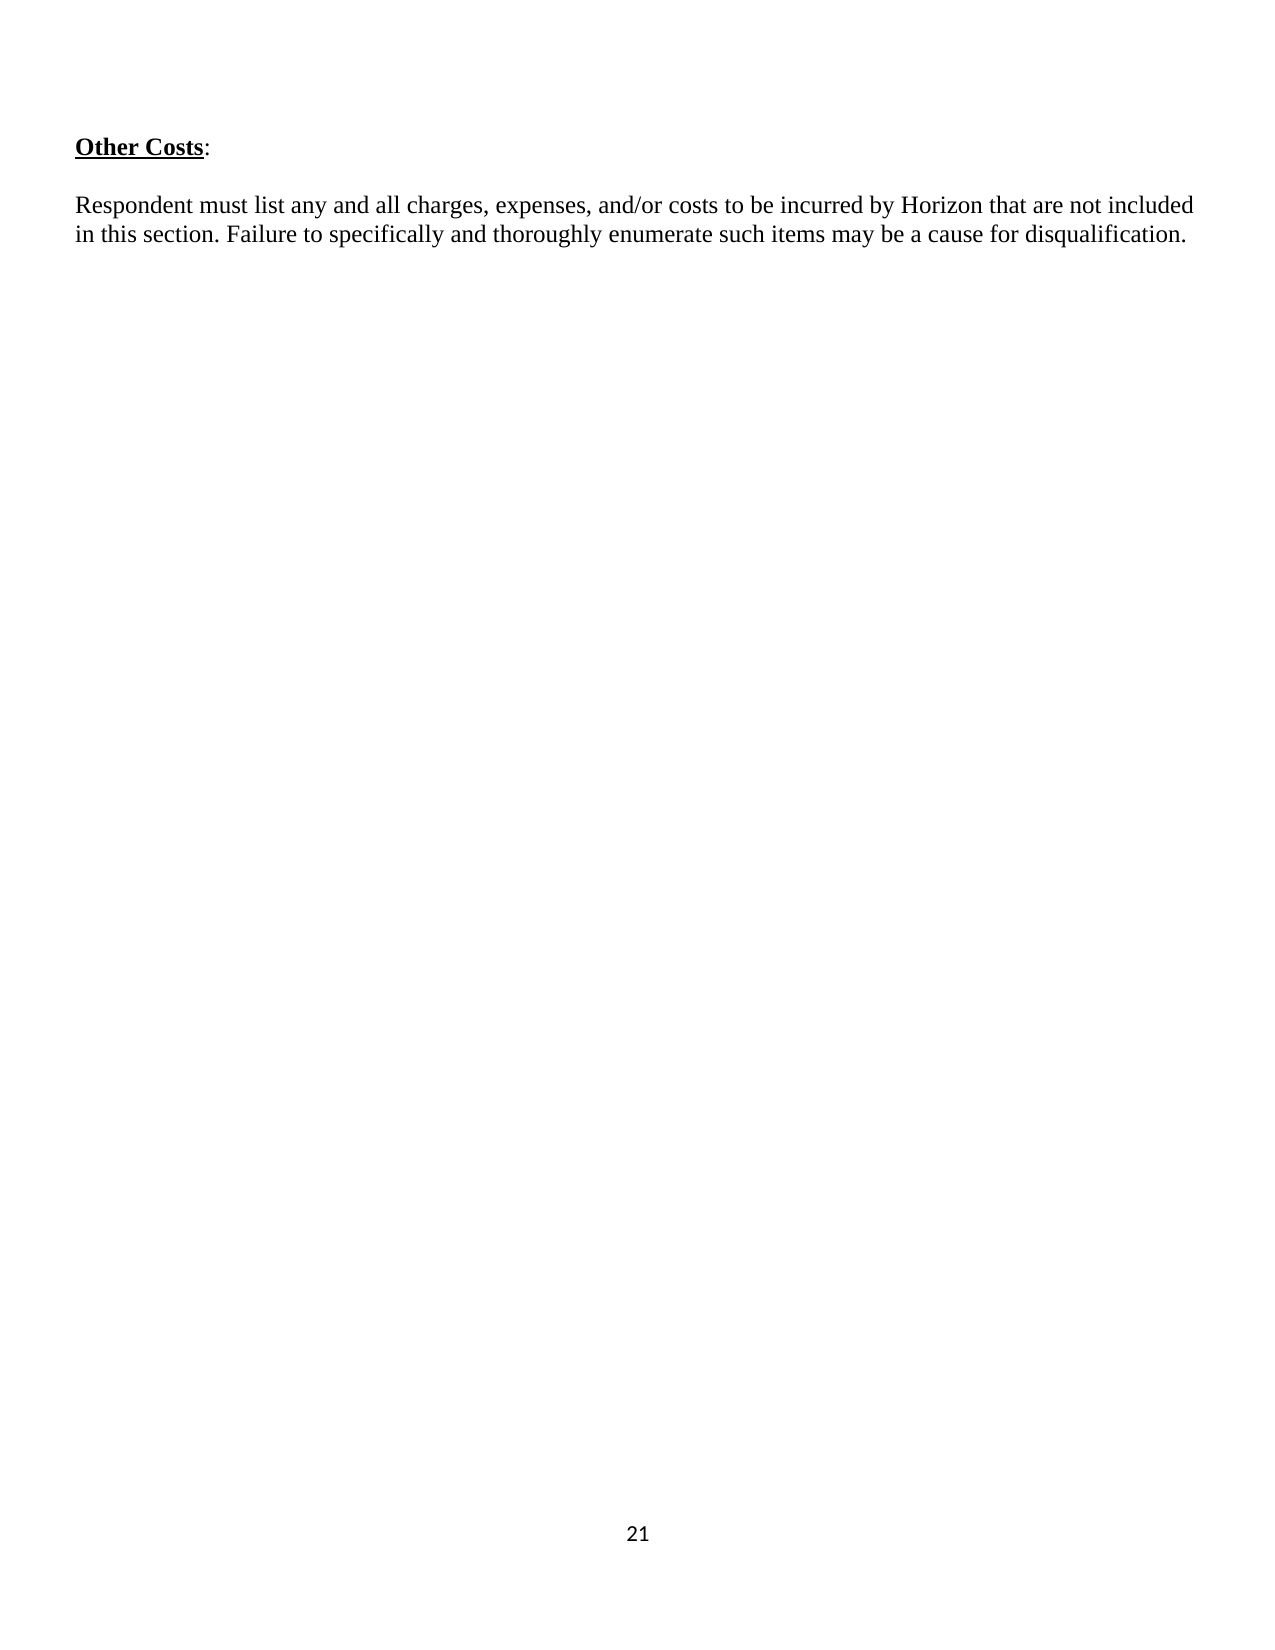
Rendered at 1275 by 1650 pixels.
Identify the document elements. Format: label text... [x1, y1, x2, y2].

text Respondent must list any and all charges, expenses, and/or costs to be incurred by Horizon that are not included in this section. Failure to specifically and thoroughly enumerate such items may be a cause for disqualification. [75, 190, 1200, 247]
text Other Costs: [75, 132, 1200, 161]
